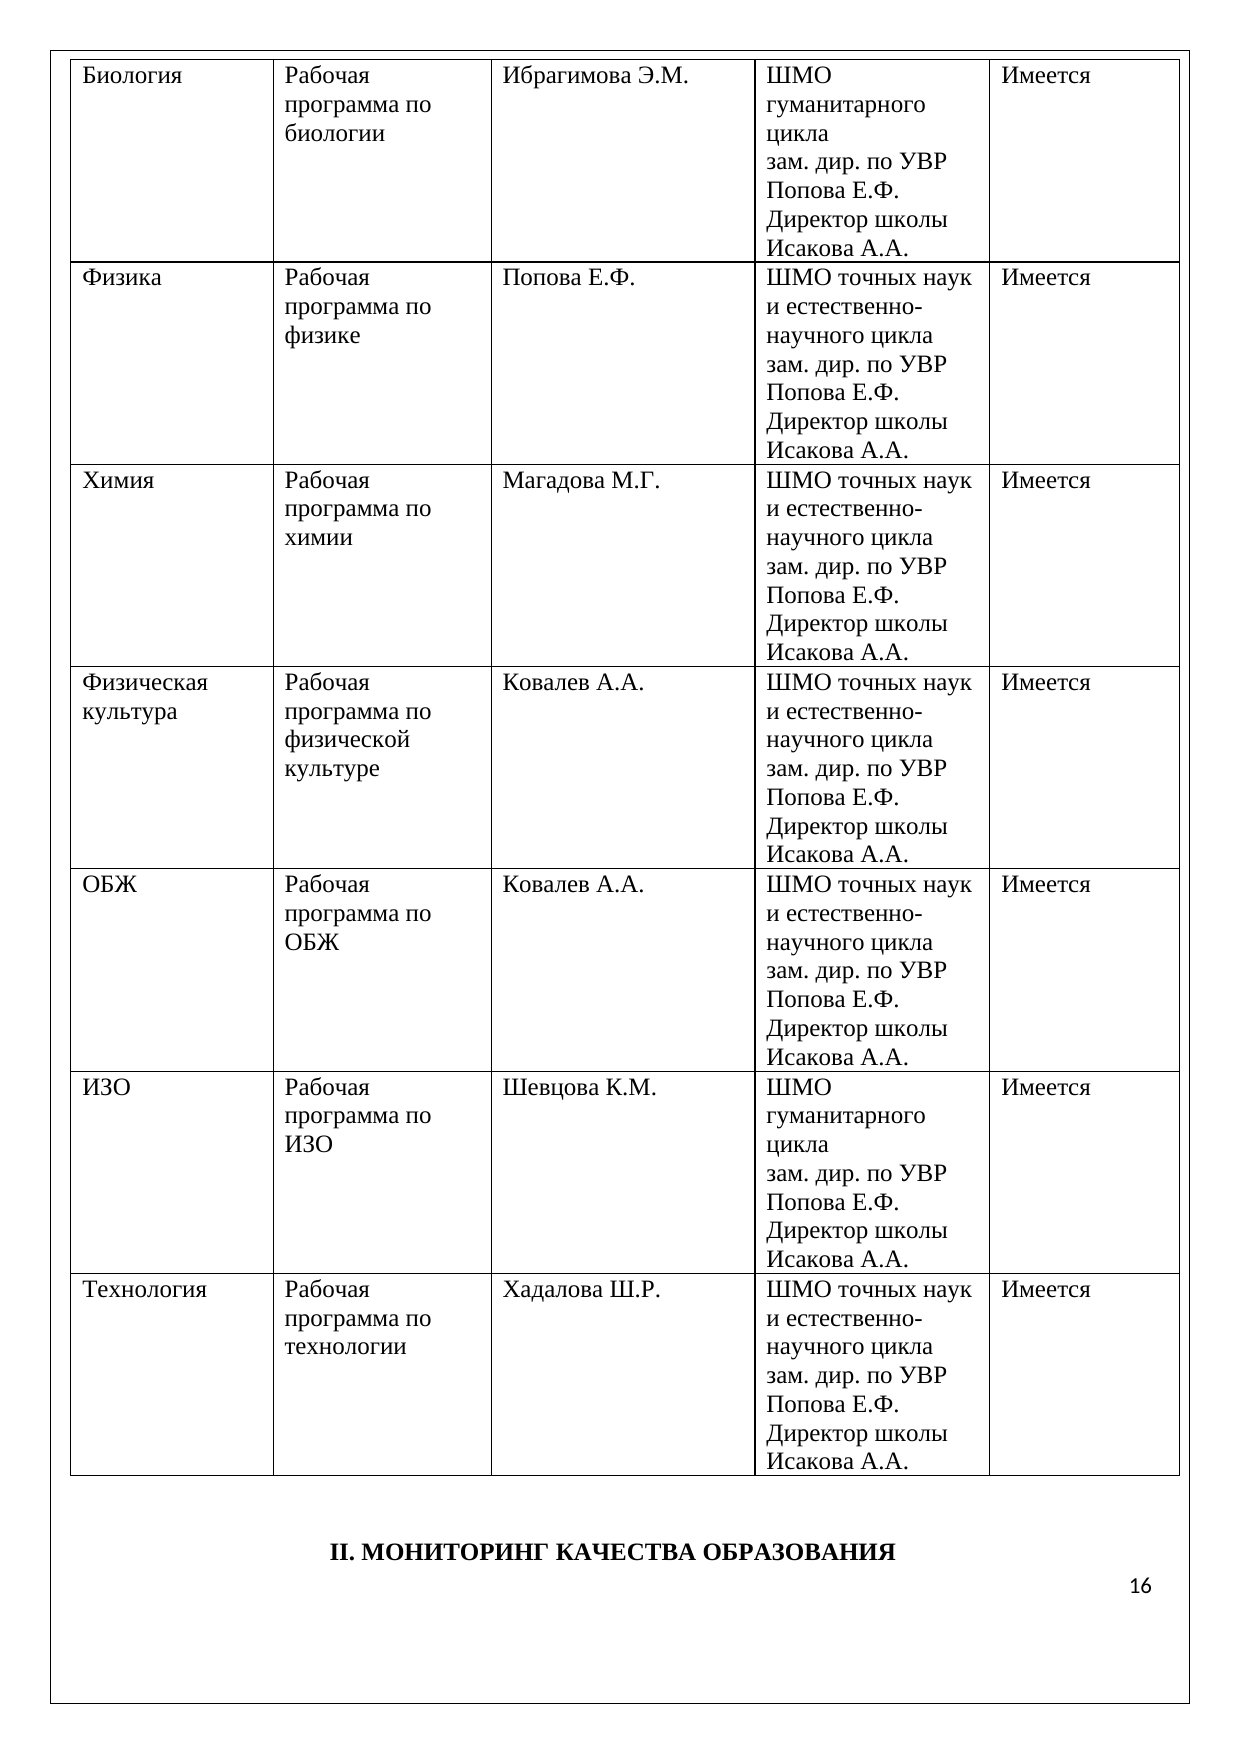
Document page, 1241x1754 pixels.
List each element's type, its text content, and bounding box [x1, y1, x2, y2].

table_cell Ибрагимова Э.М. [492, 60, 754, 261]
table_cell ШМО гуманитарного цикла зам. дир. по УВР Попова Е.Ф. Директор школы Исакова А.А. [756, 1072, 989, 1273]
table_cell Ковалев А.А. [492, 667, 754, 868]
table_cell Рабочая программа по физической культуре [274, 667, 491, 868]
table_cell Химия [71, 465, 273, 666]
table_cell Хадалова Ш.Р. [492, 1274, 754, 1475]
table_cell Имеется [990, 869, 1179, 1071]
table_cell ОБЖ [71, 869, 273, 1071]
table_cell Имеется [990, 1072, 1179, 1273]
table_cell Имеется [990, 465, 1179, 666]
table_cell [756, 60, 989, 261]
table_cell Рабочая программа по технологии [274, 1274, 491, 1475]
table_cell ШМО точных наук и естественно-научного цикла зам. дир. по УВР Попова Е.Ф. Директор школы Исакова А.А. [756, 869, 989, 1071]
table_cell Рабочая программа по химии [274, 465, 491, 666]
table_cell Рабочая программа по ОБЖ [274, 869, 491, 1071]
text II. МОНИТОРИНГ КАЧЕСТВА ОБРАЗОВАНИЯ [74, 1537, 1152, 1566]
table_cell Биология [71, 60, 273, 261]
table_cell Физика [71, 263, 273, 464]
table_cell Магадова М.Г. [492, 465, 754, 666]
table_cell ШМО точных наук и естественно-научного цикла зам. дир. по УВР Попова Е.Ф. Директор школы Исакова А.А. [756, 263, 989, 464]
table_cell Имеется [990, 667, 1179, 868]
table_cell Имеется [990, 263, 1179, 464]
table_cell Ковалев А.А. [492, 869, 754, 1071]
table_cell Рабочая программа по физике [274, 263, 491, 464]
table_cell Попова Е.Ф. [492, 263, 754, 464]
table_cell ШМО точных наук и естественно-научного цикла зам. дир. по УВР Попова Е.Ф. Директор школы Исакова А.А. [756, 465, 989, 666]
table_cell Имеется [990, 1274, 1179, 1475]
table_cell ШМО точных наук и естественно-научного цикла зам. дир. по УВР Попова Е.Ф. Директор школы Исакова А.А. [756, 1274, 989, 1475]
table_cell ИЗО [71, 1072, 273, 1273]
table_cell Рабочая программа по ИЗО [274, 1072, 491, 1273]
table_cell Рабочая программа по биологии [274, 60, 491, 261]
table_cell Технология [71, 1274, 273, 1475]
table_cell Физическая культура [71, 667, 273, 868]
table_cell ШМО точных наук и естественно-научного цикла зам. дир. по УВР Попова Е.Ф. Директор школы Исакова А.А. [756, 667, 989, 868]
table_cell Шевцова К.М. [492, 1072, 754, 1273]
table_cell Имеется [990, 60, 1179, 261]
